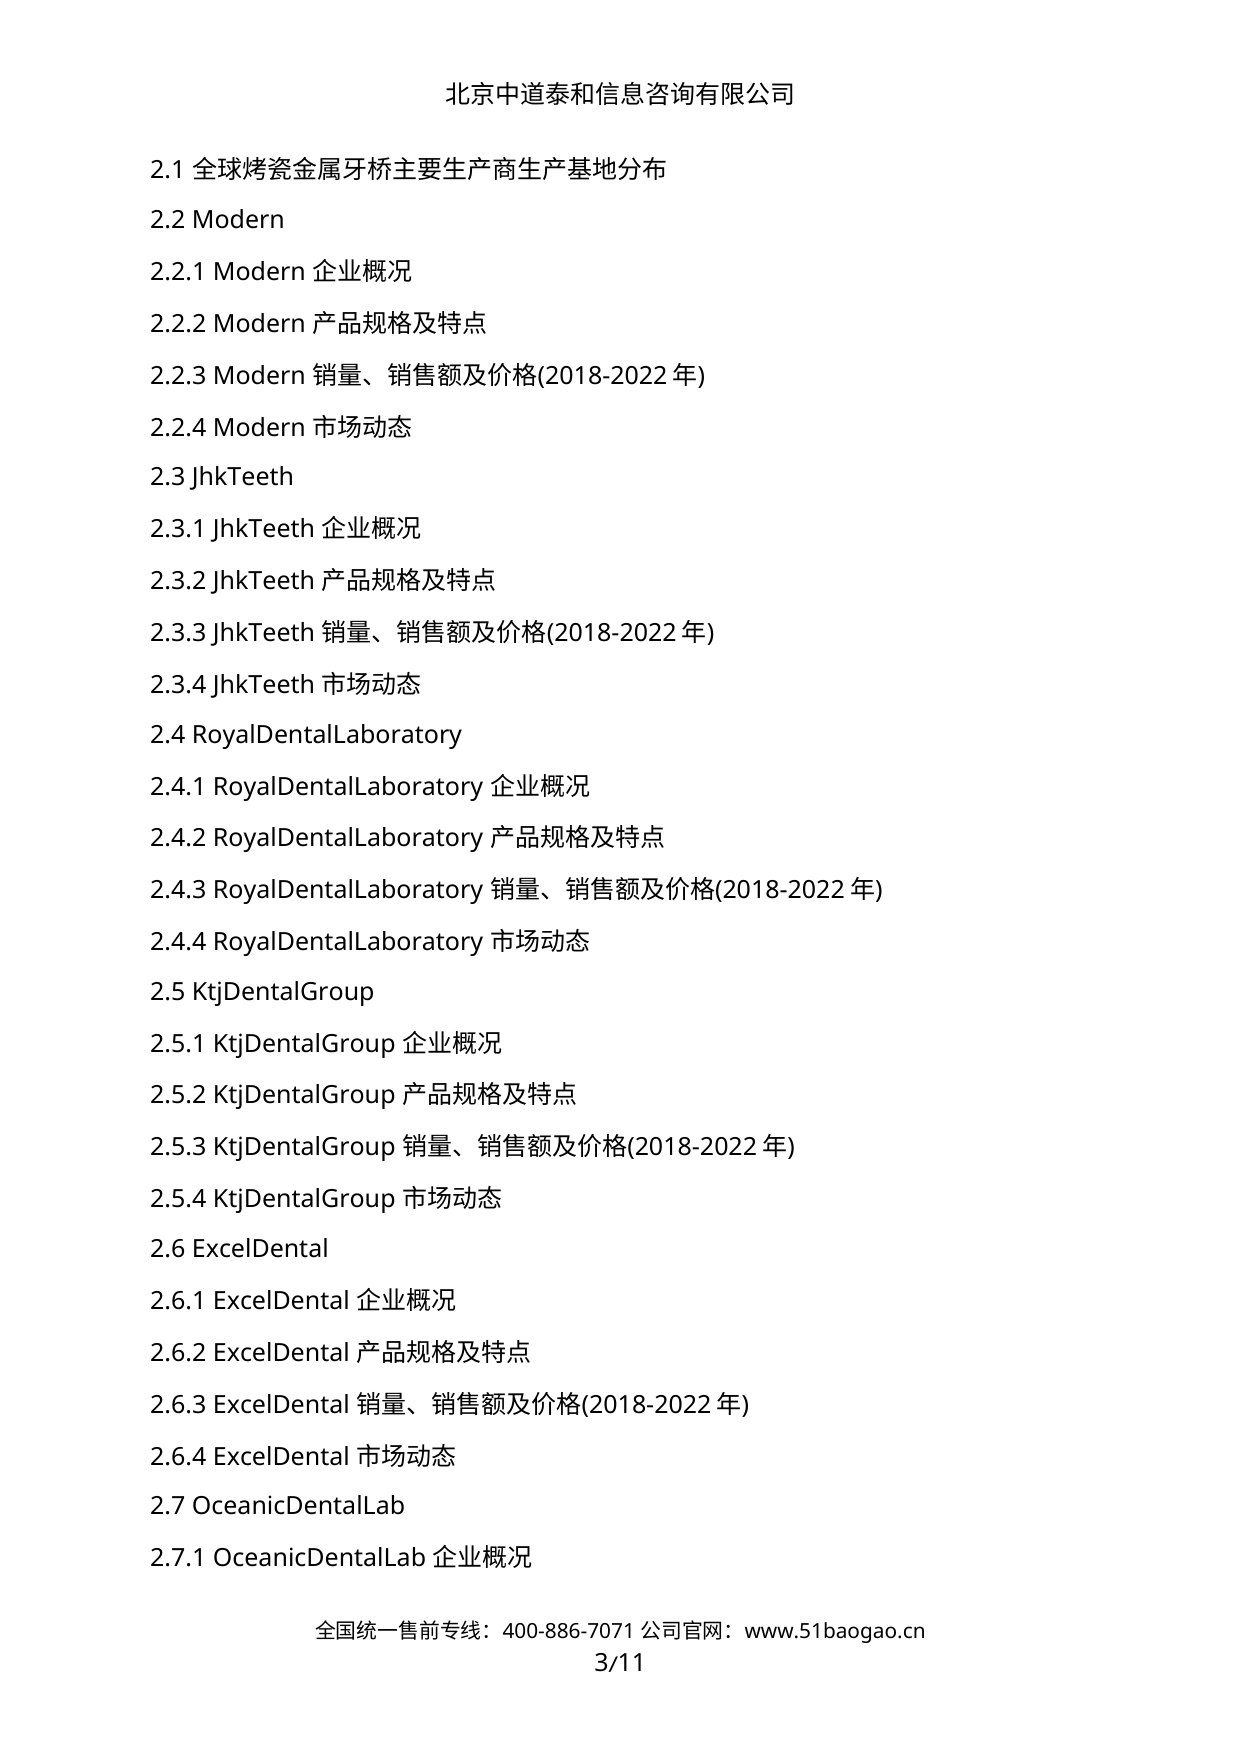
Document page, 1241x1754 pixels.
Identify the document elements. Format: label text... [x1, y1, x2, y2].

text 2.5 KtjDentalGroup [150, 973, 1090, 1007]
text 2.2.2 Modern 产品规格及特点 [150, 303, 1090, 340]
text 2.5.3 KtjDentalGroup 销量、销售额及价格(2018-2022年) [150, 1127, 1090, 1163]
text 2.5.1 KtjDentalGroup 企业概况 [150, 1023, 1090, 1059]
text 2.3 JhkTeeth [150, 459, 1090, 493]
text 2.4.2 RoyalDentalLaboratory 产品规格及特点 [150, 818, 1090, 854]
text 2.6.1 ExcelDental 企业概况 [150, 1280, 1090, 1317]
text 2.6.3 ExcelDental 销量、销售额及价格(2018-2022年) [150, 1384, 1090, 1420]
text 2.3.1 JhkTeeth 企业概况 [150, 509, 1090, 545]
text 2.4.3 RoyalDentalLaboratory 销量、销售额及价格(2018-2022年) [150, 870, 1090, 906]
text 2.7.1 OceanicDentalLab 企业概况 [150, 1537, 1090, 1574]
text 2.2 Modern [150, 202, 1090, 236]
text 2.4.1 RoyalDentalLaboratory 企业概况 [150, 766, 1090, 802]
text 2.5.2 KtjDentalGroup 产品规格及特点 [150, 1075, 1090, 1111]
text 2.2.4 Modern 市场动态 [150, 407, 1090, 443]
text 2.3.4 JhkTeeth 市场动态 [150, 664, 1090, 701]
text 2.4 RoyalDentalLaboratory [150, 716, 1090, 750]
text 2.2.3 Modern 销量、销售额及价格(2018-2022年) [150, 355, 1090, 392]
text 2.6 ExcelDental [150, 1231, 1090, 1265]
text 2.3.3 JhkTeeth 销量、销售额及价格(2018-2022年) [150, 612, 1090, 649]
text 2.6.4 ExcelDental 市场动态 [150, 1436, 1090, 1472]
text 2.3.2 JhkTeeth 产品规格及特点 [150, 561, 1090, 597]
text 2.1 全球烤瓷金属牙桥主要生产商生产基地分布 [150, 150, 1090, 186]
text 2.5.4 KtjDentalGroup 市场动态 [150, 1179, 1090, 1215]
text 2.7 OceanicDentalLab [150, 1488, 1090, 1522]
text 2.6.2 ExcelDental 产品规格及特点 [150, 1332, 1090, 1368]
text 2.4.4 RoyalDentalLaboratory 市场动态 [150, 922, 1090, 958]
text 2.2.1 Modern 企业概况 [150, 252, 1090, 288]
